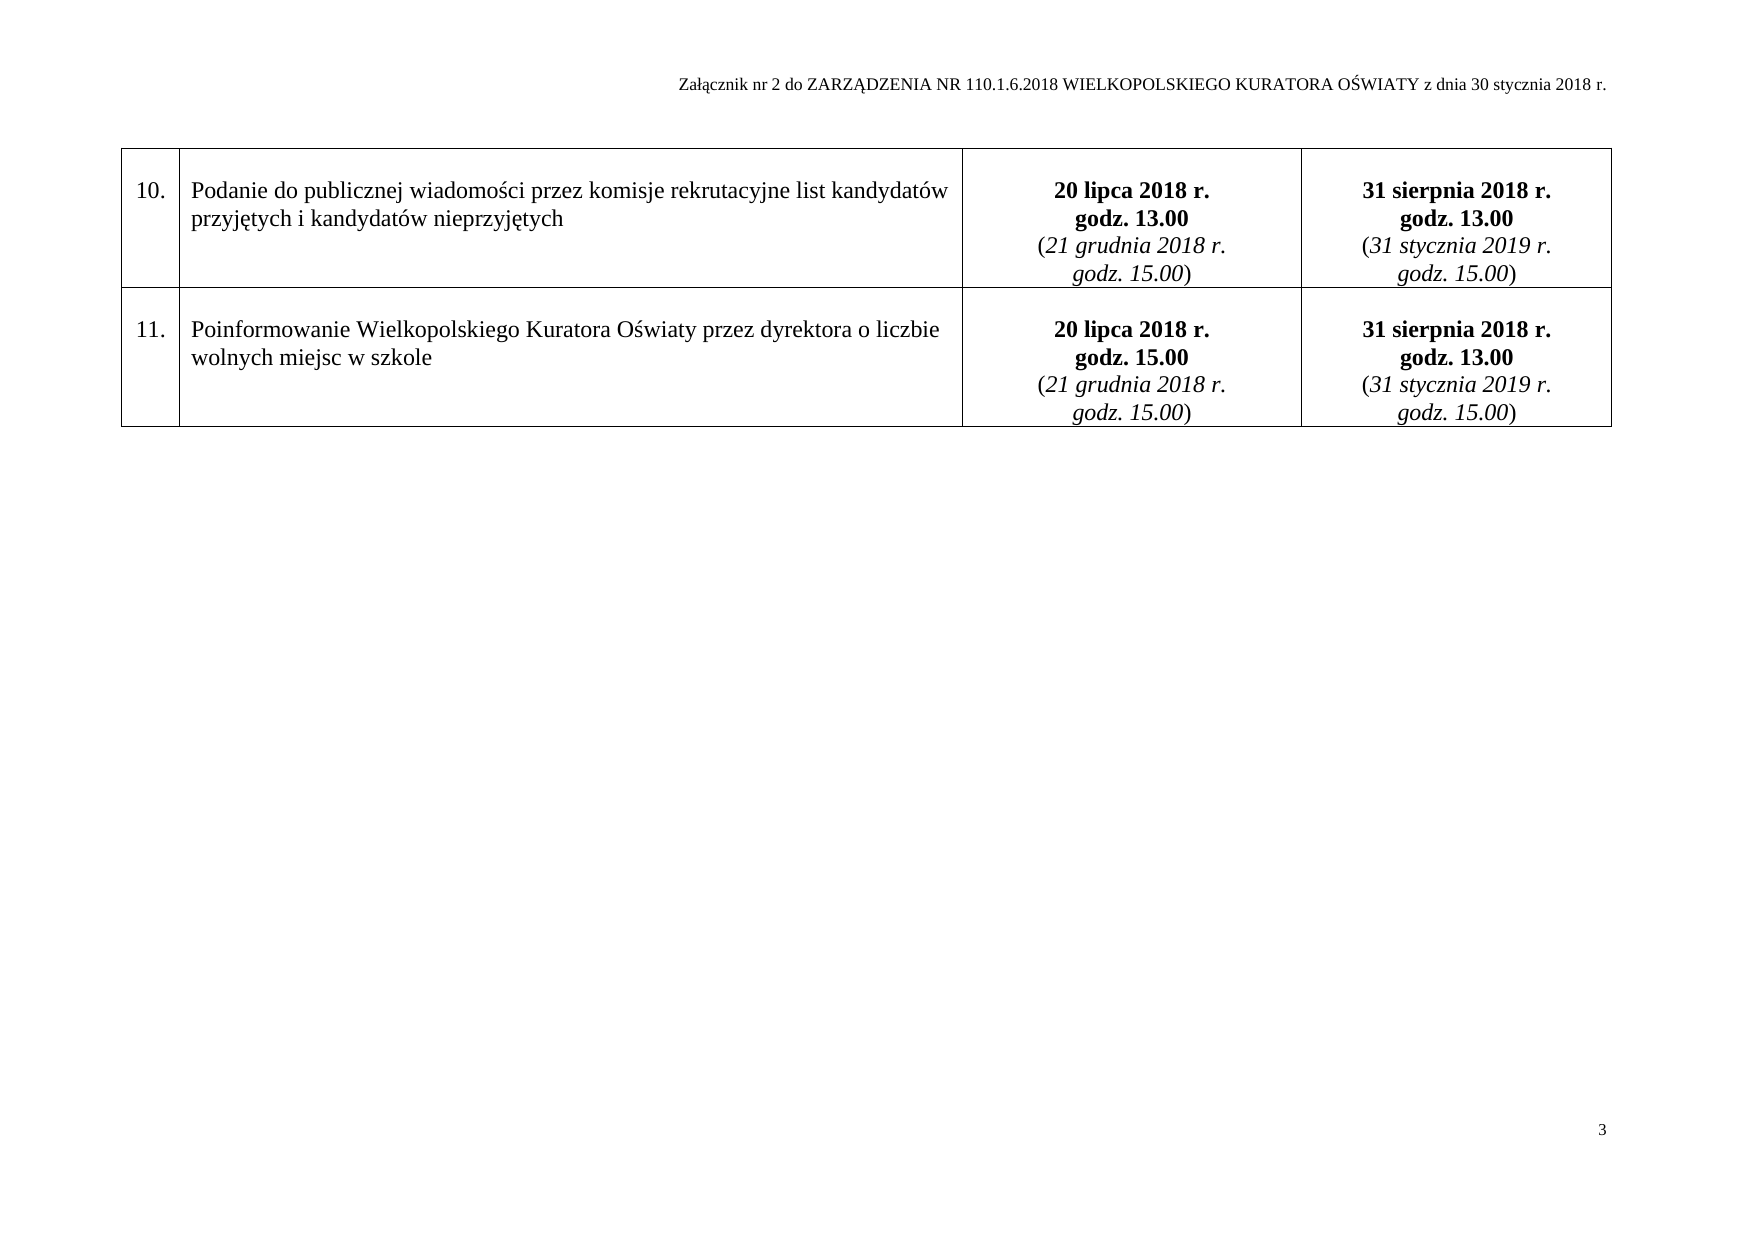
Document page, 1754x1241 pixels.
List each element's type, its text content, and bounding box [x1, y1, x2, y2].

table_cell 10. [122, 149, 179, 287]
table_cell 20 lipca 2018 r. godz. 13.00 (21 grudnia 2018 r. godz. 15.00) [963, 149, 1301, 287]
table_cell 11. [122, 288, 179, 426]
table_cell 20 lipca 2018 r. godz. 15.00 (21 grudnia 2018 r. godz. 15.00) [963, 288, 1301, 426]
table_cell 31 sierpnia 2018 r. godz. 13.00 (31 stycznia 2019 r. godz. 15.00) [1302, 288, 1611, 426]
table_cell Poinformowanie Wielkopolskiego Kuratora Oświaty przez dyrektora o liczbie wolnych miejsc w szkole [180, 288, 962, 426]
table_cell 31 sierpnia 2018 r. godz. 13.00 (31 stycznia 2019 r. godz. 15.00) [1302, 149, 1611, 287]
table_cell Podanie do publicznej wiadomości przez komisje rekrutacyjne list kandydatów przyjętych i kandydatów nieprzyjętych [180, 149, 962, 287]
